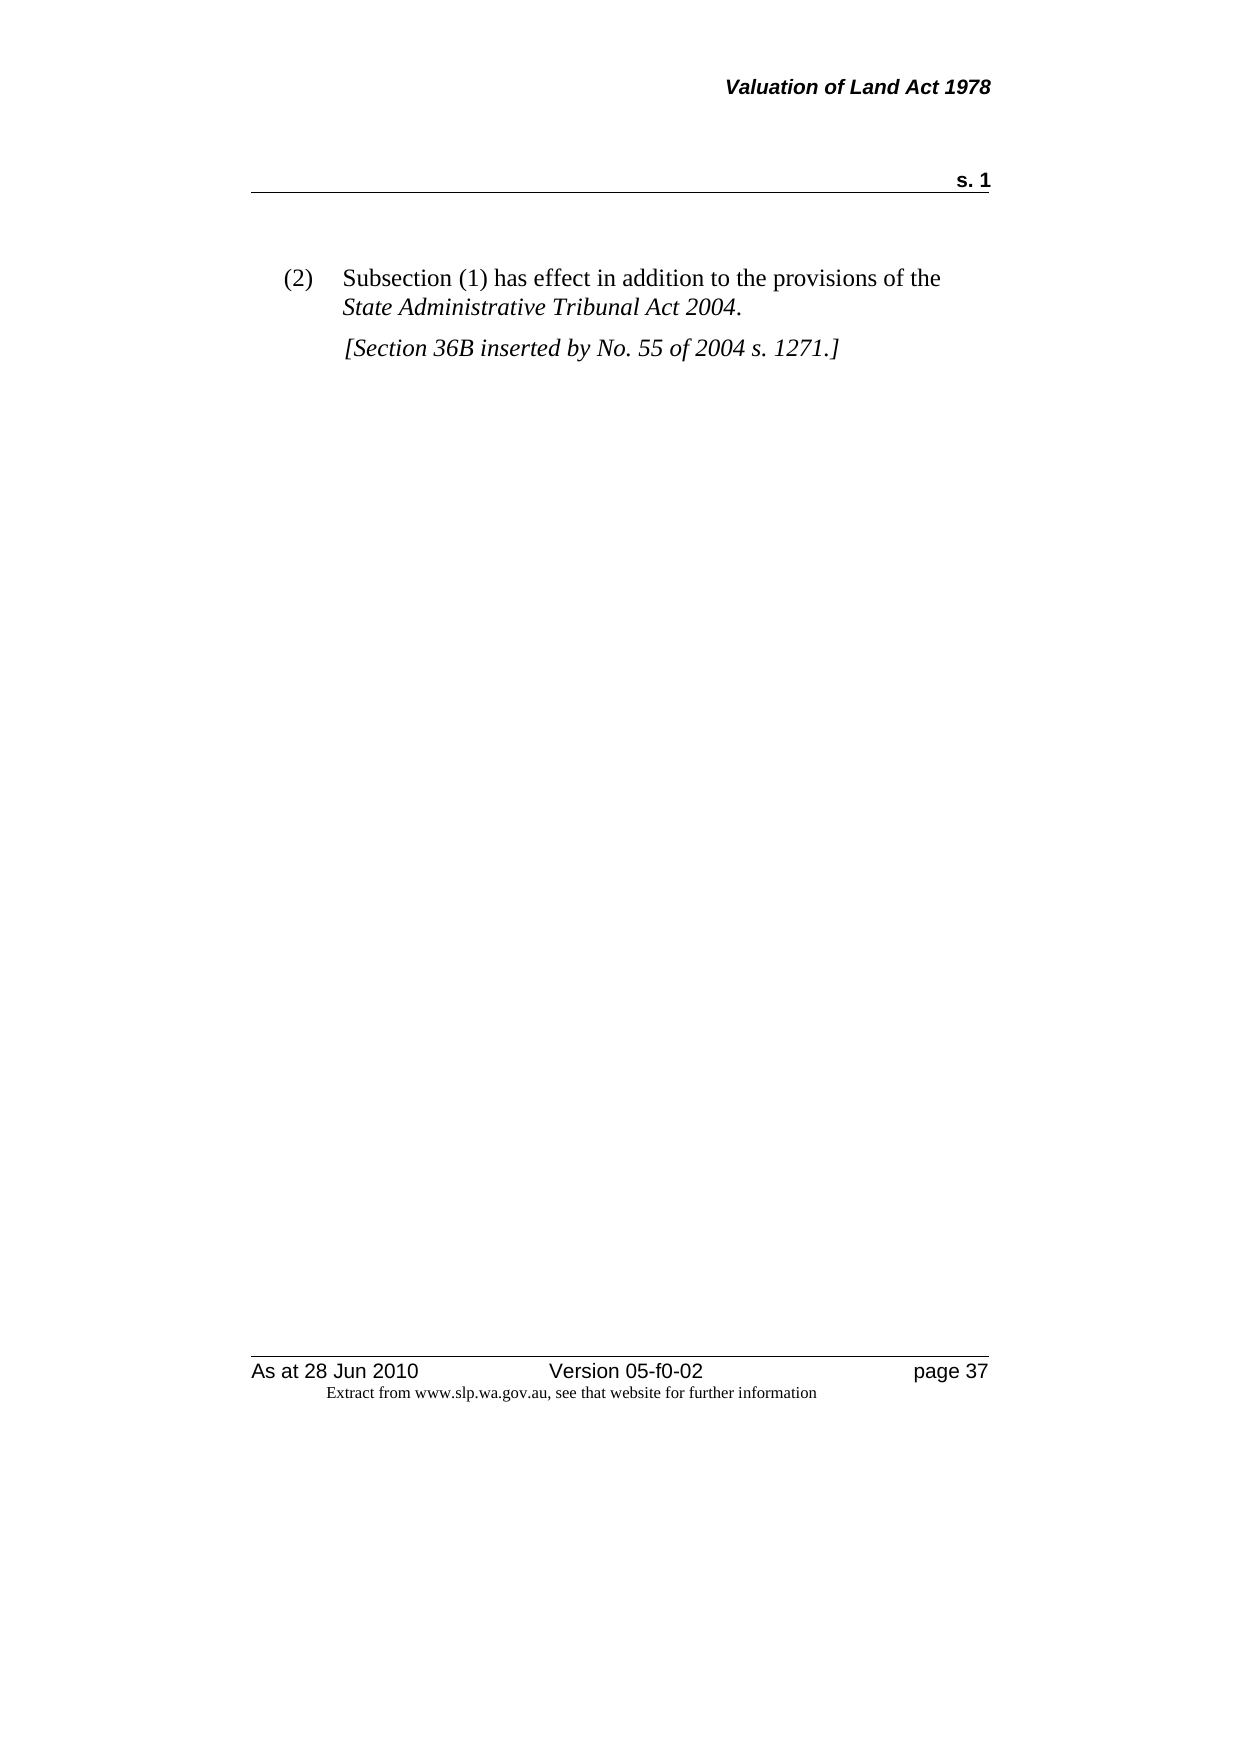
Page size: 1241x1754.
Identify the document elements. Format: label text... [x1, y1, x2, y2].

text (2) Subsection (1) has effect in addition to the provisions of the State Administrative Tribunal Act 2004. [251, 263, 989, 320]
text [Section 36B inserted by No. 55 of 2004 s. 1271.] [251, 333, 989, 362]
